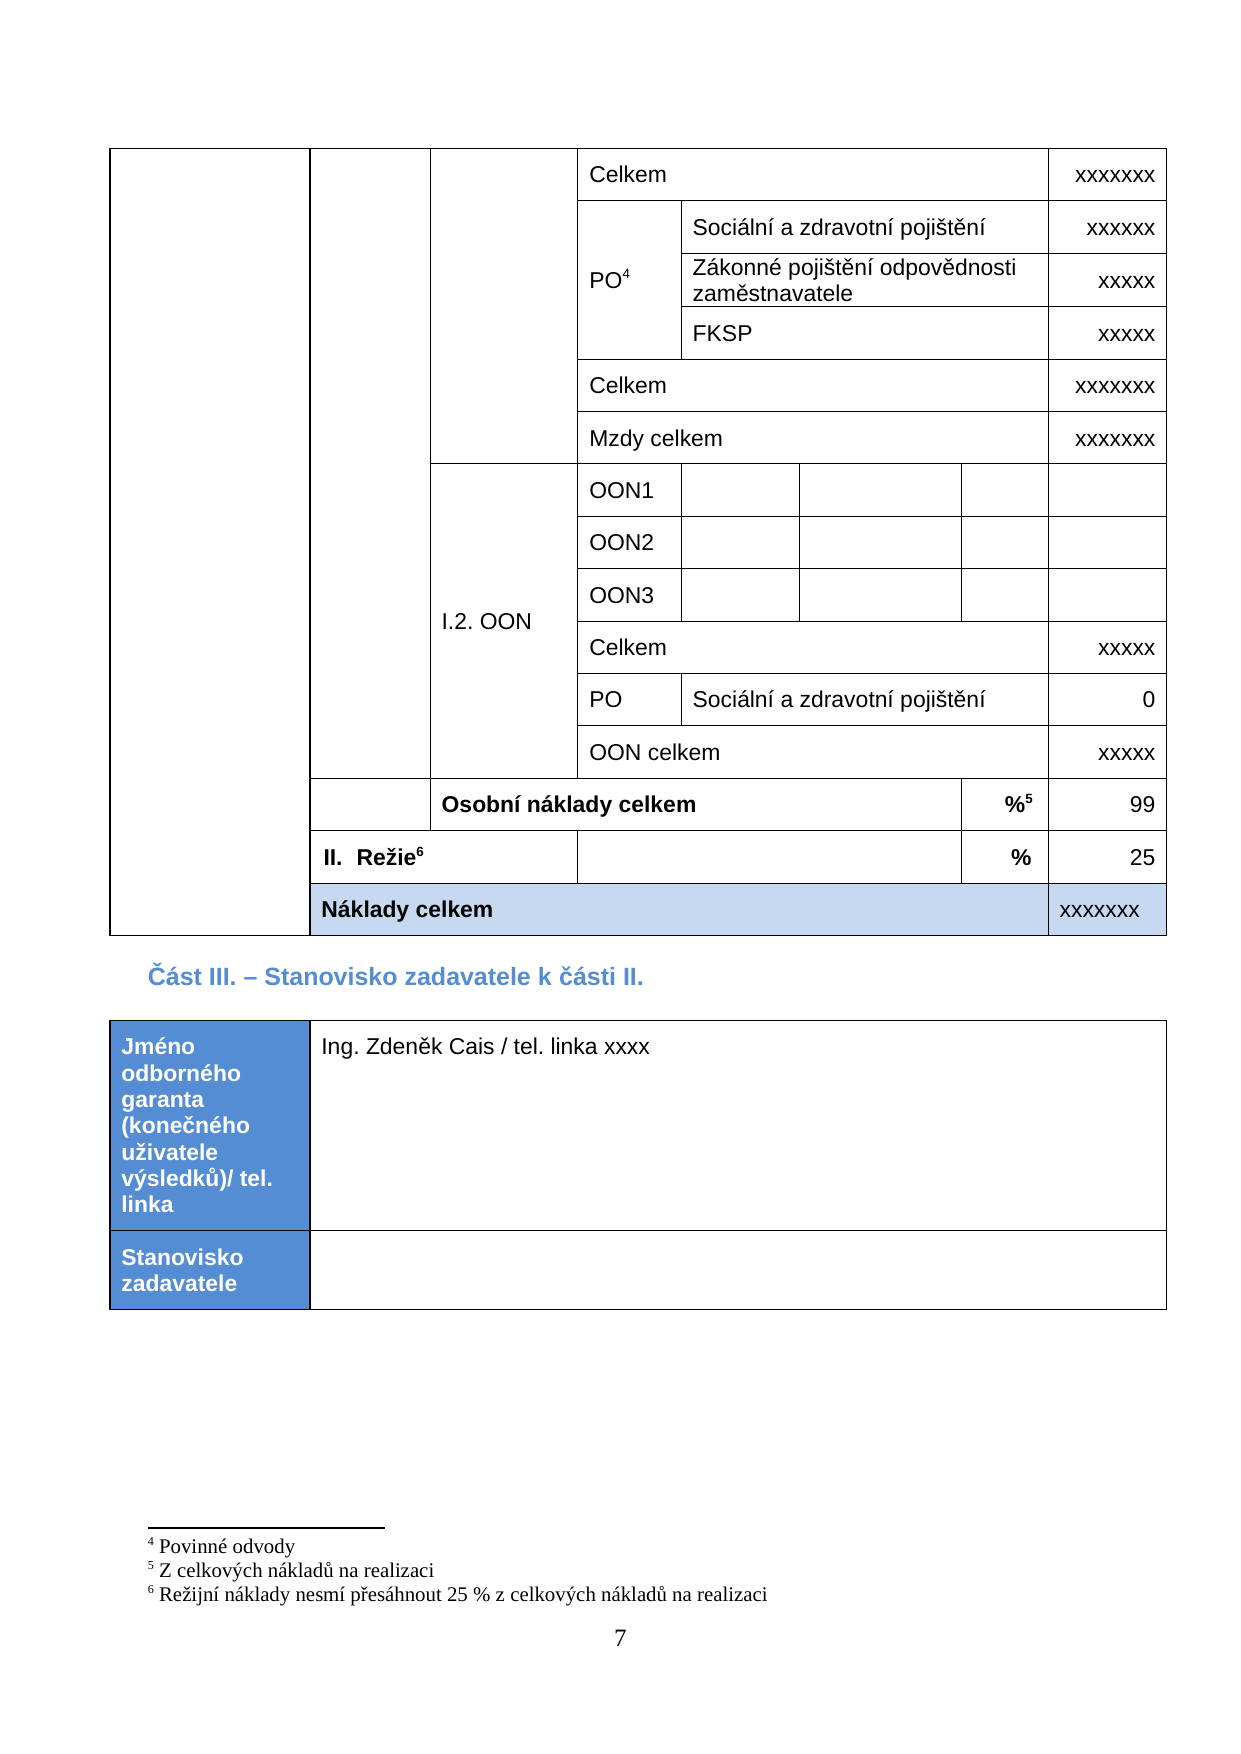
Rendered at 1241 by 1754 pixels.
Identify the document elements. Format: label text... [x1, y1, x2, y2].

table_cell [800, 464, 961, 516]
table_cell xxxxxxx [1049, 412, 1166, 463]
table_cell OON celkem [578, 726, 1048, 778]
table_cell % [962, 831, 1048, 882]
table_cell xxxxxxx [1049, 884, 1166, 935]
table_cell [578, 831, 961, 882]
table_cell [311, 1231, 1166, 1309]
table_cell 99 [1049, 779, 1166, 830]
table_cell Celkem [578, 622, 1048, 673]
table_cell Režie [311, 831, 577, 882]
table_cell [962, 464, 1048, 516]
table_cell OON3 [578, 569, 681, 621]
table_cell Mzdy celkem [578, 412, 1048, 463]
text Část III. – Stanovisko zadavatele k části II. [148, 962, 1093, 991]
table_cell [1049, 464, 1166, 516]
table_cell PO [578, 674, 681, 725]
table_cell 25 [1049, 831, 1166, 882]
table_cell 0 [1049, 674, 1166, 725]
table_cell PO [578, 201, 681, 358]
table_header Jméno odborného garanta (konečného uživatele výsledků)/ tel. linka [111, 1021, 309, 1230]
table_cell xxxxx [1049, 307, 1166, 358]
table_cell % [962, 779, 1048, 830]
table_cell Celkem [578, 149, 1048, 200]
table_cell OON2 [578, 517, 681, 568]
table_cell Náklady celkem [311, 884, 1048, 935]
table_cell [311, 779, 430, 830]
table_cell xxxxx [1049, 622, 1166, 673]
table_cell [1049, 517, 1166, 568]
table_cell [1049, 569, 1166, 621]
table_cell xxxxx [1049, 254, 1166, 306]
table_cell xxxxx [1049, 726, 1166, 778]
table_cell Osobní náklady celkem [431, 779, 961, 830]
table_cell Sociální a zdravotní pojištění [682, 674, 1048, 725]
table_cell Sociální a zdravotní pojištění [682, 201, 1048, 252]
table_cell [962, 569, 1048, 621]
table_cell [682, 569, 799, 621]
table_cell OON1 [578, 464, 681, 516]
table_cell Celkem [578, 360, 1048, 411]
table_cell [800, 569, 961, 621]
table_cell Zákonné pojištění odpovědnosti zaměstnavatele [682, 254, 1048, 306]
table_cell [682, 517, 799, 568]
table_cell [800, 517, 961, 568]
table_cell Stanovisko zadavatele [111, 1231, 309, 1309]
table_cell xxxxxx [1049, 201, 1166, 252]
table_cell FKSP [682, 307, 1048, 358]
table_cell [682, 464, 799, 516]
table_cell I.2. OON [431, 464, 577, 778]
table_cell [962, 517, 1048, 568]
table_header Ing. Zdeněk Cais / tel. linka xxxx [311, 1021, 1166, 1230]
table_cell xxxxxxx [1049, 360, 1166, 411]
table_cell xxxxxxx [1049, 149, 1166, 200]
